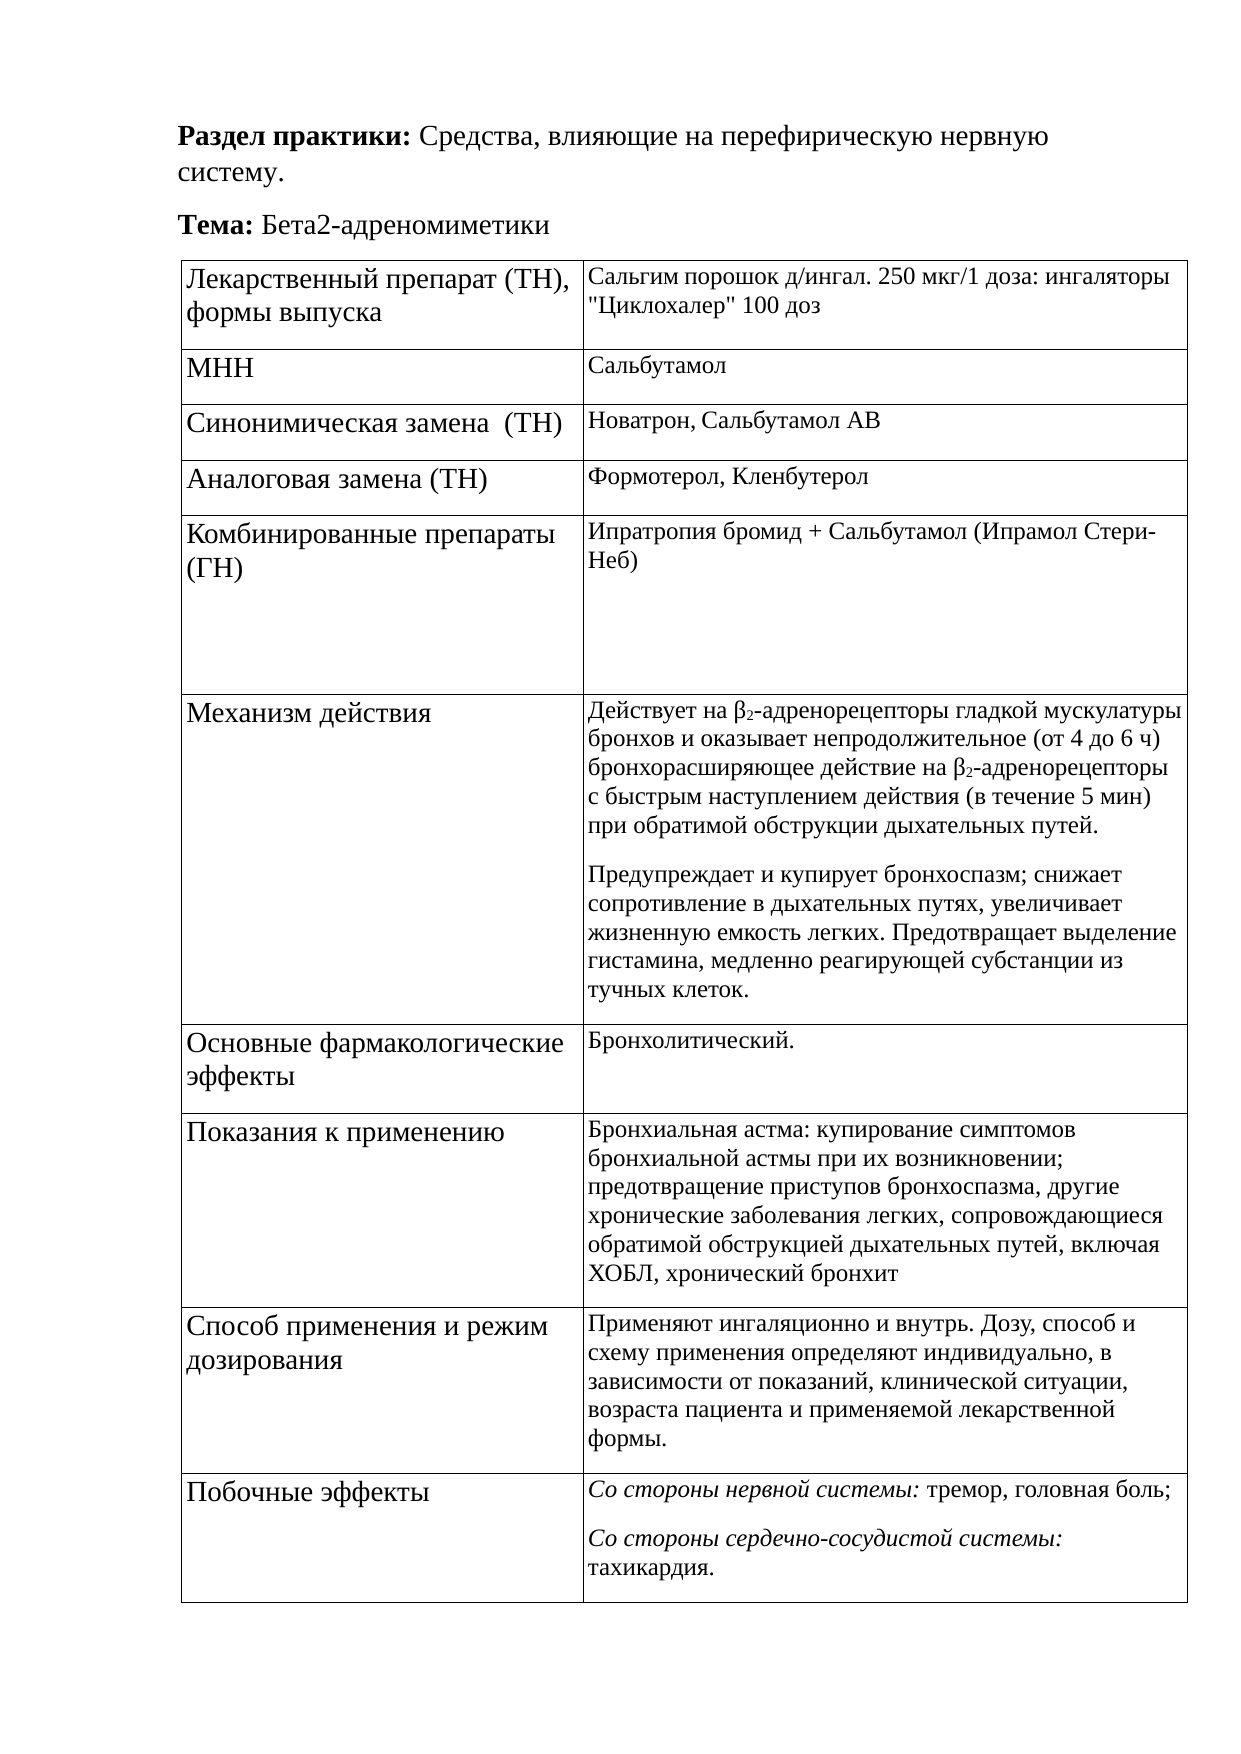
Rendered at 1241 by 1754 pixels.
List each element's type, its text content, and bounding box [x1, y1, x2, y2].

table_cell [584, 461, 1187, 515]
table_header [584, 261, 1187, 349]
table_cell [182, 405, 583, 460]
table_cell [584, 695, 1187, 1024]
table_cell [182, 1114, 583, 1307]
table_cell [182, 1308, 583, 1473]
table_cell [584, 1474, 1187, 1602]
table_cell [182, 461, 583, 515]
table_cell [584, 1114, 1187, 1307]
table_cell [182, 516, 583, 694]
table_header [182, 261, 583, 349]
text Тема: Бета2-адреномиметики [177, 207, 1152, 241]
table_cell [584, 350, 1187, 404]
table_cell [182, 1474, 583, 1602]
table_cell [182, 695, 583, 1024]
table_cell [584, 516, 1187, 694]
text Раздел практики: Средства, влияющие на перефирическую нервную систему. [177, 118, 1152, 188]
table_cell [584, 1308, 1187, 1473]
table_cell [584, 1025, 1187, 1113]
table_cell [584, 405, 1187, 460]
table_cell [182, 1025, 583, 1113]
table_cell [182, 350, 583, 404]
